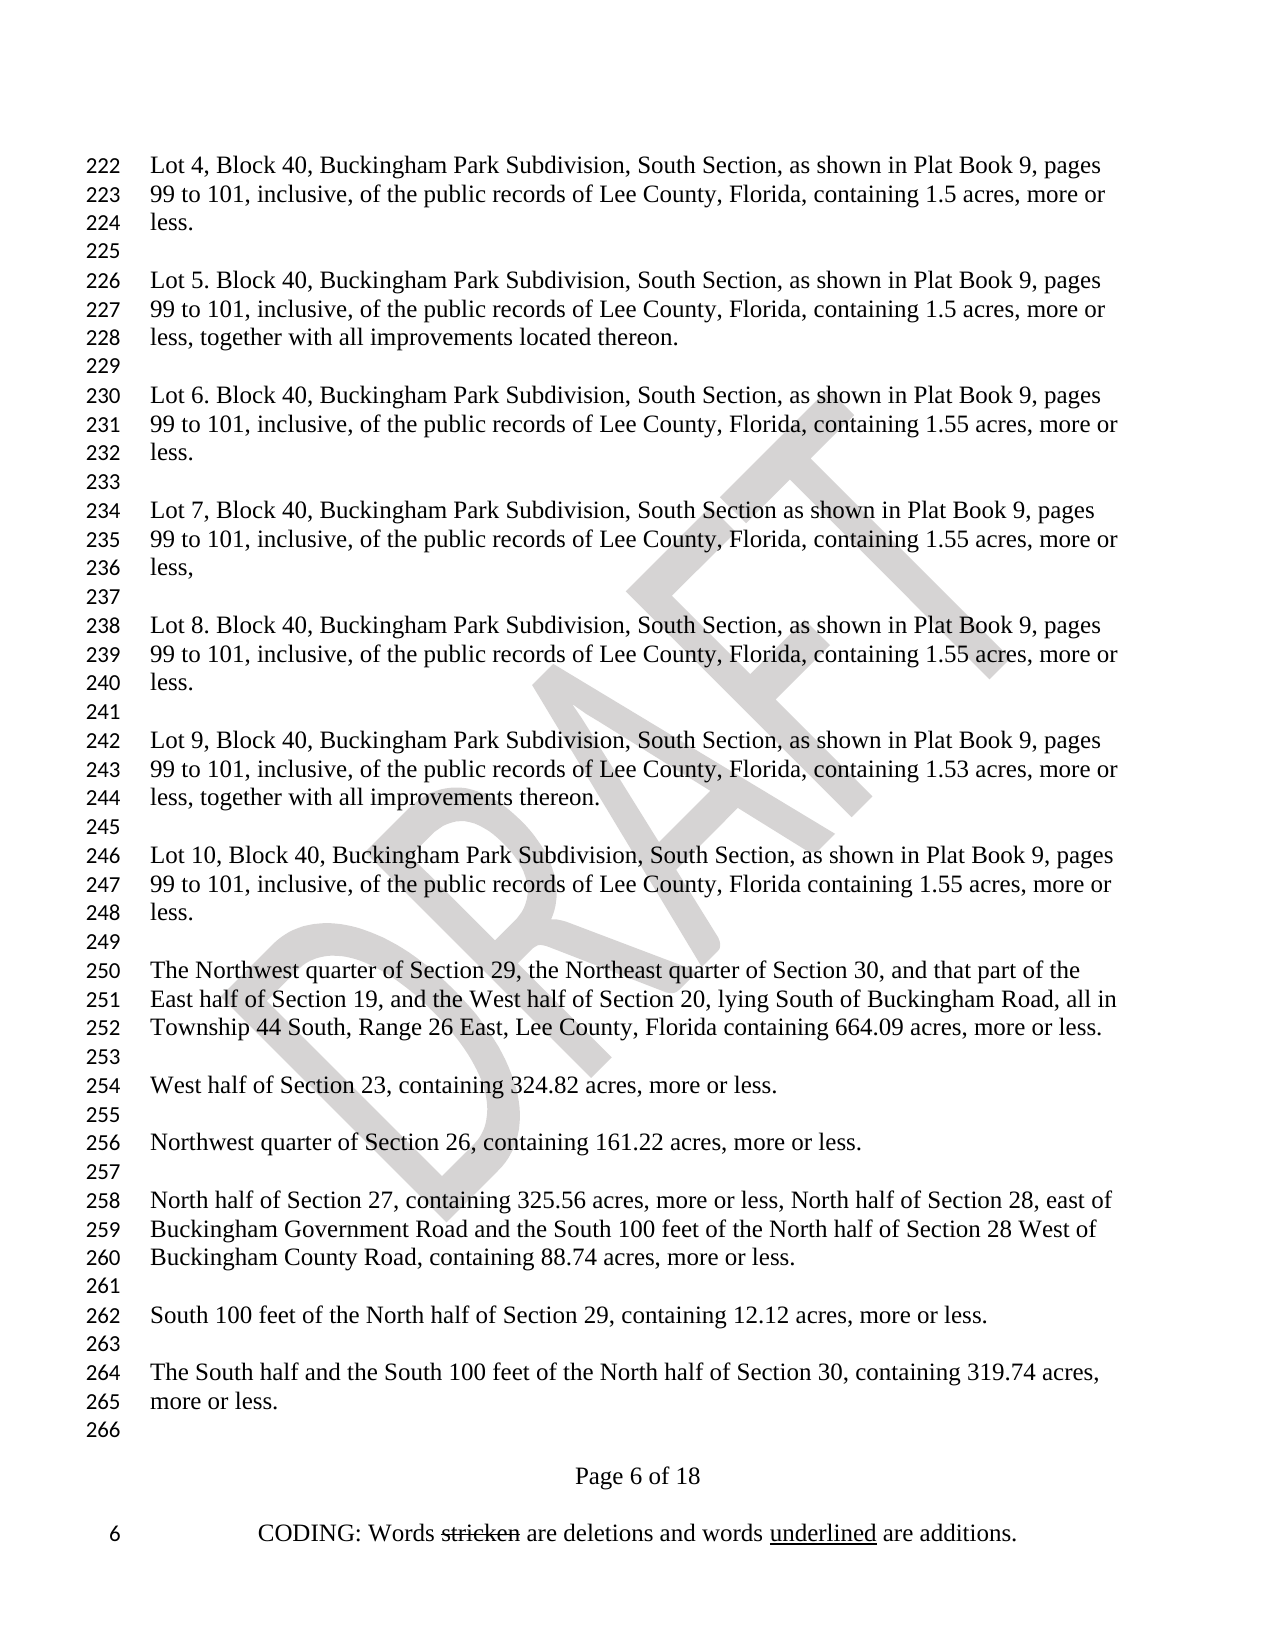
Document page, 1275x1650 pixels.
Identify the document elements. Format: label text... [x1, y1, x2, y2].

text Lot 4, Block 40, Buckingham Park Subdivision, South Section, as shown in Plat Book 9, pages 99 to 101, inclusive, of the public records of Lee County, Florida, containing 1.5 acres, more or less. [150, 150, 1125, 236]
text Lot 8. Block 40, Buckingham Park Subdivision, South Section, as shown in Plat Book 9, pages 99 to 101, inclusive, of the public records of Lee County, Florida, containing 1.55 acres, more or less. [150, 610, 1125, 696]
text The Northwest quarter of Section 29, the Northeast quarter of Section 30, and that part of the East half of Section 19, and the West half of Section 20, lying South of Buckingham Road, all in Township 44 South, Range 26 East, Lee County, Florida containing 664.09 acres, more or less. [150, 955, 1125, 1041]
text Lot 7, Block 40, Buckingham Park Subdivision, South Section as shown in Plat Book 9, pages 99 to 101, inclusive, of the public records of Lee County, Florida, containing 1.55 acres, more or less, [150, 495, 1125, 581]
text Lot 9, Block 40, Buckingham Park Subdivision, South Section, as shown in Plat Book 9, pages 99 to 101, inclusive, of the public records of Lee County, Florida, containing 1.53 acres, more or less, together with all improvements thereon. [150, 725, 1125, 811]
text Northwest quarter of Section 26, containing 161.22 acres, more or less. [150, 1127, 1125, 1156]
text The South half and the South 100 feet of the North half of Section 30, containing 319.74 acres, more or less. [150, 1357, 1125, 1415]
text Lot 10, Block 40, Buckingham Park Subdivision, South Section, as shown in Plat Book 9, pages 99 to 101, inclusive, of the public records of Lee County, Florida containing 1.55 acres, more or less. [150, 840, 1125, 926]
text Lot 5. Block 40, Buckingham Park Subdivision, South Section, as shown in Plat Book 9, pages 99 to 101, inclusive, of the public records of Lee County, Florida, containing 1.5 acres, more or less, together with all improvements located thereon. [150, 265, 1125, 351]
text North half of Section 27, containing 325.56 acres, more or less, North half of Section 28, east of Buckingham Government Road and the South 100 feet of the North half of Section 28 West of Buckingham County Road, containing 88.74 acres, more or less. [150, 1185, 1125, 1271]
text South 100 feet of the North half of Section 29, containing 12.12 acres, more or less. [150, 1300, 1125, 1329]
text Lot 6. Block 40, Buckingham Park Subdivision, South Section, as shown in Plat Book 9, pages 99 to 101, inclusive, of the public records of Lee County, Florida, containing 1.55 acres, more or less. [150, 380, 1125, 466]
text West half of Section 23, containing 324.82 acres, more or less. [150, 1070, 1125, 1099]
